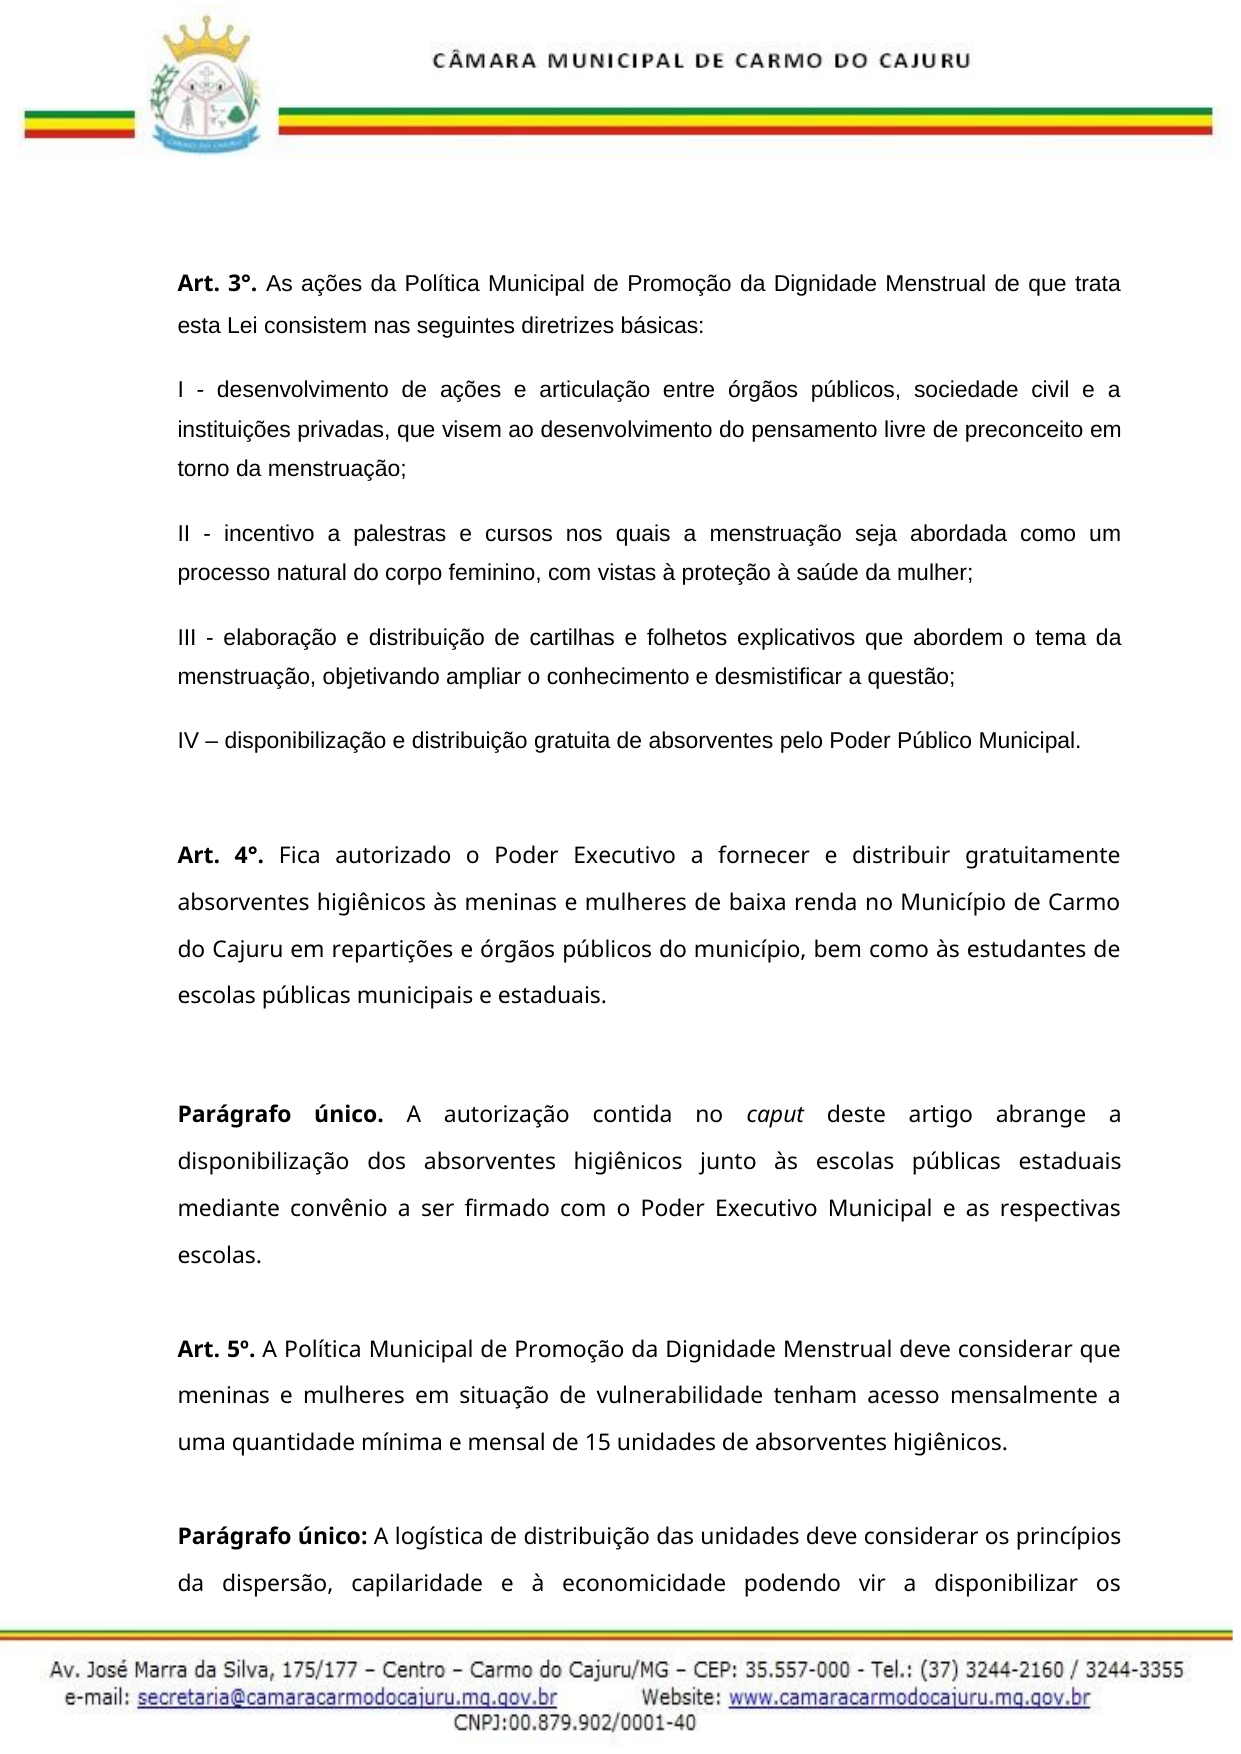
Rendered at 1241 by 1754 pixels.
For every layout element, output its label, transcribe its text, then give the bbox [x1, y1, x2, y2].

picture [17, 4, 1232, 180]
text II - incentivo a palestras e cursos nos quais a menstruação seja abordada como um processo natural do corpo feminino, com vistas à proteção à saúde da mulher; [177, 519, 1122, 585]
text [177, 1520, 1122, 1598]
text Art. 4°. Fica autorizado o Poder Executivo a fornecer e distribuir gratuitamente absorventes higiênicos às meninas e mulheres de baixa renda no Município de Carmo do Cajuru em repartições e órgãos públicos do município, bem como às estudantes de escolas públicas municipais e estaduais. [177, 839, 1122, 1011]
picture [0, 1621, 1233, 1754]
text Parágrafo único. A autorização contida no caput deste artigo abrange a disponibilização dos absorventes higiênicos junto às escolas públicas estaduais mediante convênio a ser firmado com o Poder Executivo Municipal e as respectivas escolas. [177, 1098, 1122, 1270]
text Art. 3°. As ações da Política Municipal de Promoção da Dignidade Menstrual de que trata esta Lei consistem nas seguintes diretrizes básicas: [177, 267, 1122, 338]
text Art. 5º. A Política Municipal de Promoção da Dignidade Menstrual deve considerar que meninas e mulheres em situação de vulnerabilidade tenham acesso mensalmente a uma quantidade mínima e mensal de 15 unidades de absorventes higiênicos. [177, 1333, 1122, 1458]
text I - desenvolvimento de ações e articulação entre órgãos públicos, sociedade civil e a instituições privadas, que visem ao desenvolvimento do pensamento livre de preconceito em torno da menstruação; [177, 376, 1122, 481]
text III - elaboração e distribuição de cartilhas e folhetos explicativos que abordem o tema da menstruação, objetivando ampliar o conhecimento e desmistificar a questão; [177, 623, 1122, 689]
text IV – disponibilização e distribuição gratuita de absorventes pelo Poder Público Municipal. [177, 727, 1122, 754]
